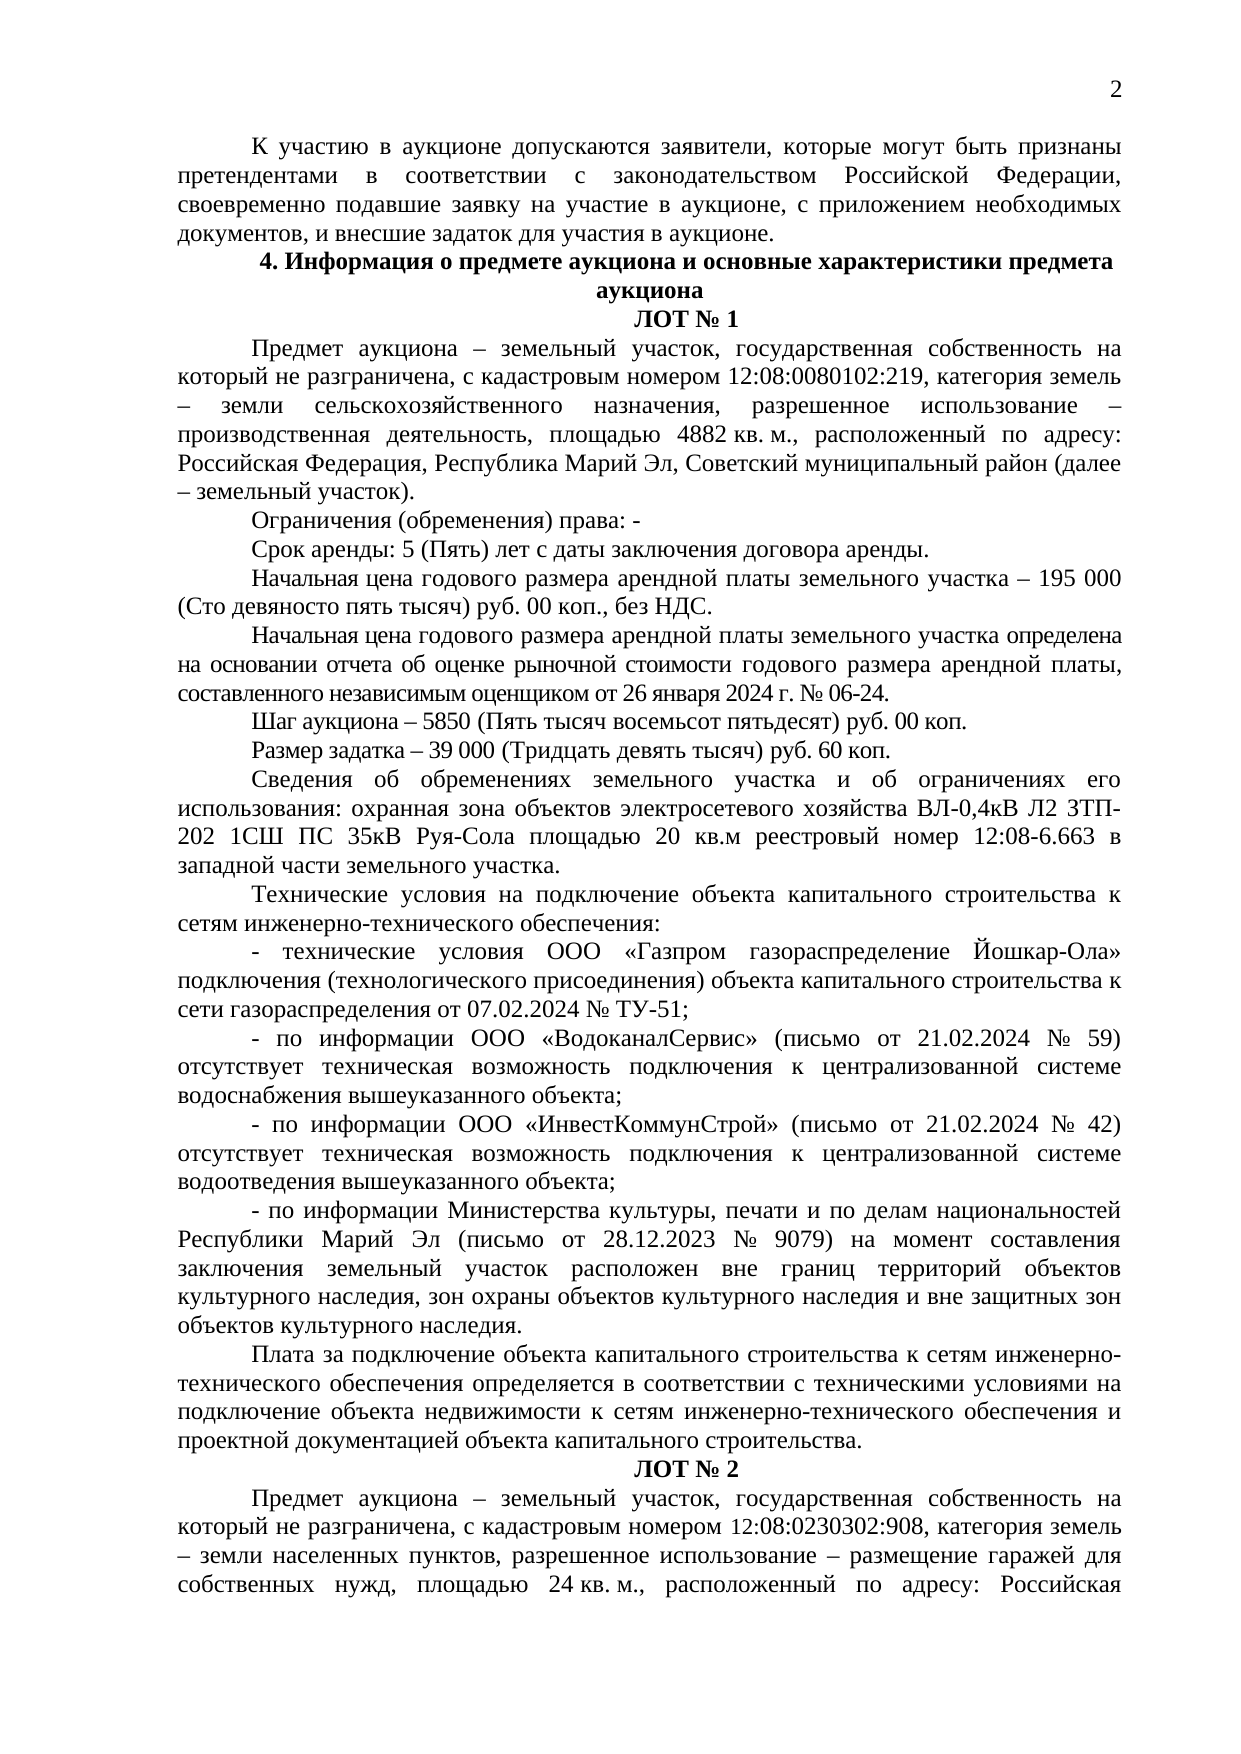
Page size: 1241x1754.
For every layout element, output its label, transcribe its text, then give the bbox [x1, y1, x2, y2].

text ЛОТ № 1 [177, 304, 1122, 333]
text Срок аренды: 5 (Пять) лет с даты заключения договора аренды. [177, 534, 1122, 563]
text Шаг аукциона – 5850 (Пять тысяч восемьсот пятьдесят) руб. 00 коп. [177, 706, 1122, 735]
text Размер задатка – 39 000 (Тридцать девять тысяч) руб. 60 коп. [177, 735, 1122, 764]
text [177, 1483, 1122, 1598]
text - по информации Министерства культуры, печати и по делам национальностей Республики Марий Эл (письмо от 28.12.2023 № 9079) на момент составления заключения земельный участок расположен вне границ территорий объектов культурного наследия, зон охраны объектов культурного наследия и вне защитных зон объектов культурного наследия. [177, 1195, 1122, 1339]
text ЛОТ № 2 [177, 1454, 1122, 1483]
text - технические условия ООО «Газпром газораспределение Йошкар-Ола» подключения (технологического присоединения) объекта капитального строительства к сети газораспределения от 07.02.2024 № ТУ-51; [177, 936, 1122, 1023]
text Начальная цена годового размера арендной платы земельного участка – 195 000 (Сто девяносто пять тысяч) руб. 00 коп., без НДС. [177, 563, 1122, 620]
text - по информации ООО «ВодоканалСервис» (письмо от 21.02.2024 № 59) отсутствует техническая возможность подключения к централизованной системе водоснабжения вышеуказанного объекта; [177, 1023, 1122, 1109]
title 4. Информация о предмете аукциона и основные характеристики предмета аукциона [177, 246, 1122, 304]
title К участию в аукционе допускаются заявители, которые могут быть признаны претендентами в соответствии с законодательством Российской Федерации, своевременно подавшие заявку на участие в аукционе, с приложением необходимых документов, и внесшие задаток для участия в аукционе. [177, 131, 1122, 246]
text - по информации ООО «ИнвестКоммунСтрой» (письмо от 21.02.2024 № 42) отсутствует техническая возможность подключения к централизованной системе водоотведения вышеуказанного объекта; [177, 1109, 1122, 1195]
text Ограничения (обременения) права: - [177, 505, 1122, 534]
text Плата за подключение объекта капитального строительства к сетям инженерно-технического обеспечения определяется в соответствии с техническими условиями на подключение объекта недвижимости к сетям инженерно-технического обеспечения и проектной документацией объекта капитального строительства. [177, 1339, 1122, 1454]
text Сведения об обременениях земельного участка и об ограничениях его использования: охранная зона объектов электросетевого хозяйства ВЛ-0,4кВ Л2 ЗТП-202 1СШ ПС 35кВ Руя-Сола площадью 20 кв.м реестровый номер 12:08-6.663 в западной части земельного участка. [177, 764, 1122, 879]
text Начальная цена годового размера арендной платы земельного участка определена на основании отчета об оценке рыночной стоимости годового размера арендной платы, составленного независимым оценщиком от 26 января 2024 г. № 06-24. [177, 620, 1122, 706]
text Технические условия на подключение объекта капитального строительства к сетям инженерно-технического обеспечения: [177, 879, 1122, 936]
text Предмет аукциона – земельный участок, государственная собственность на который не разграничена, с кадастровым номером 12:08:0080102:219, категория земель – земли сельскохозяйственного назначения, разрешенное использование – производственная деятельность, площадью 4882 кв. м., расположенный по адресу: Российская Федерация, Республика Марий Эл, Советский муниципальный район (далее – земельный участок). [177, 333, 1122, 505]
